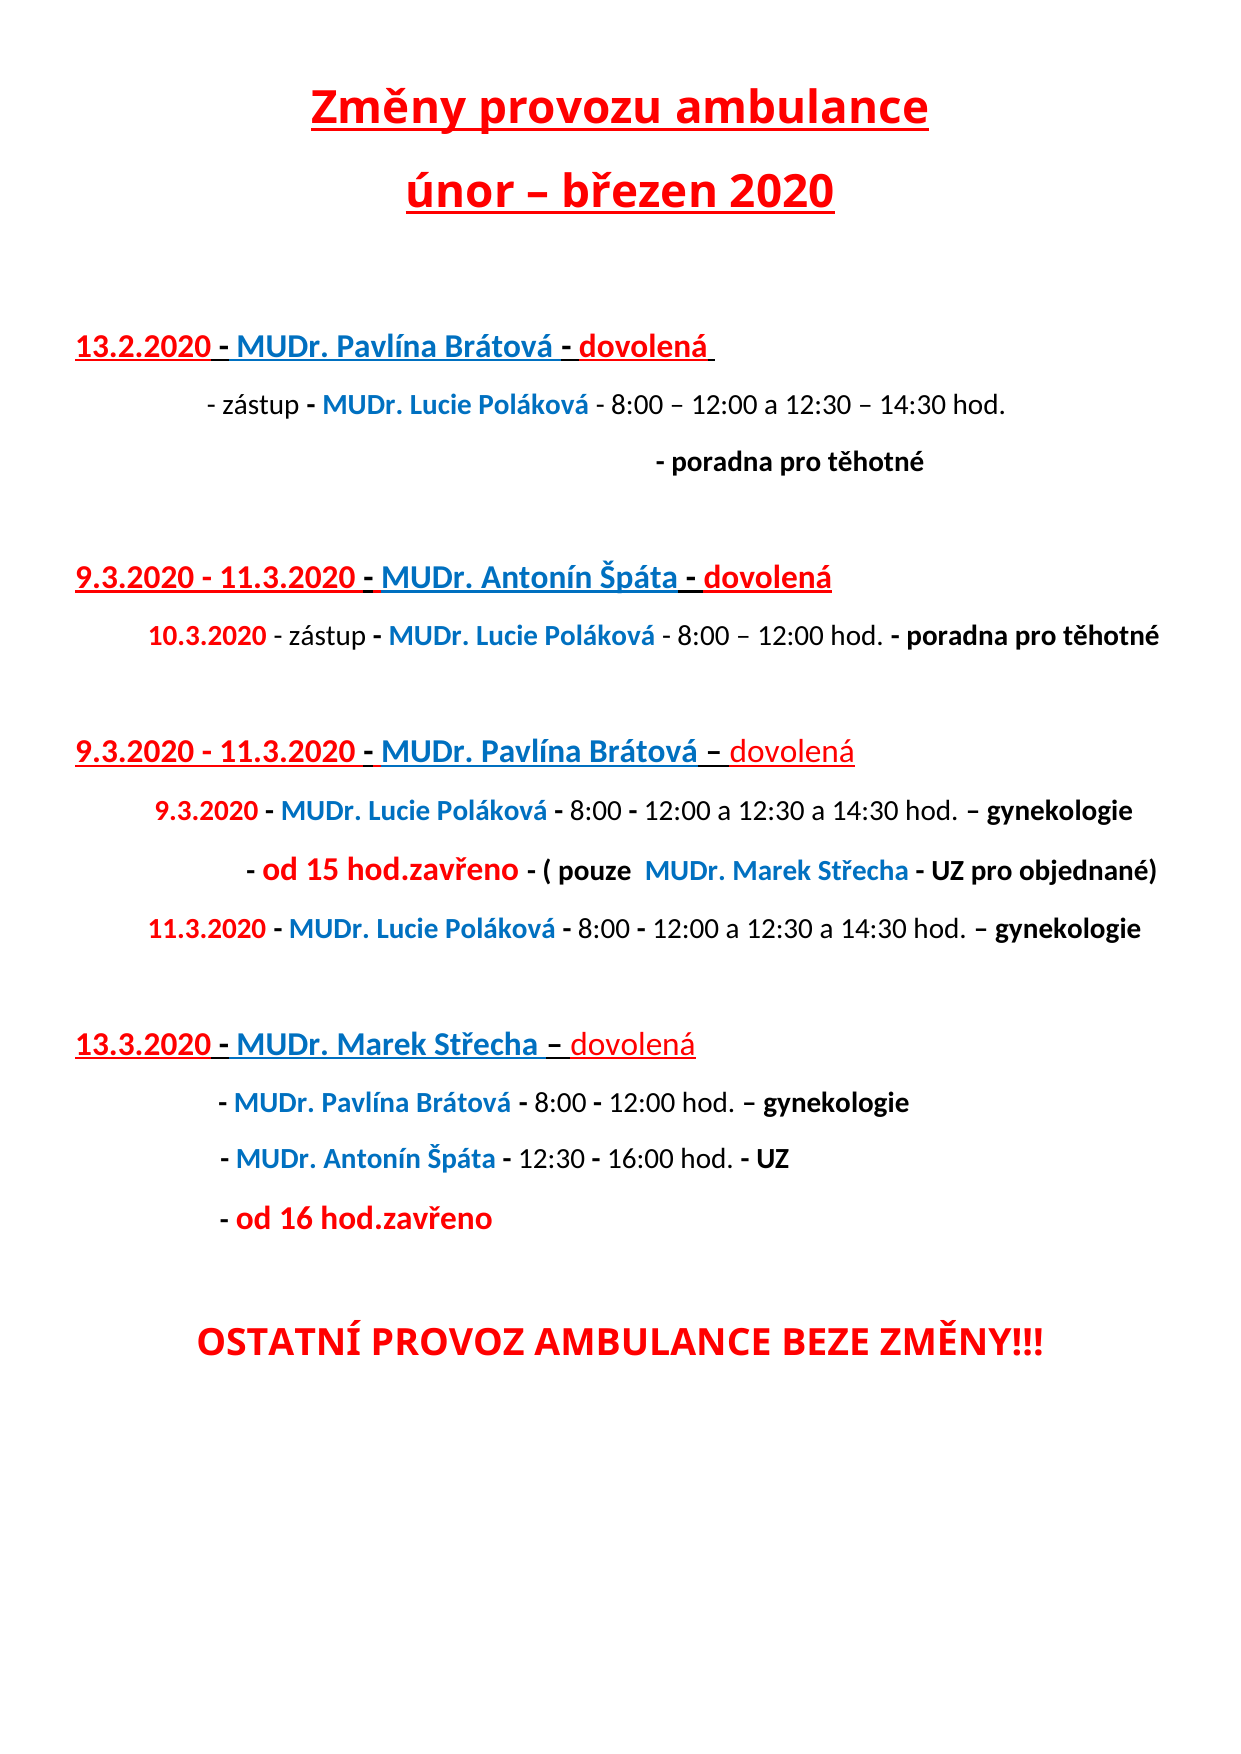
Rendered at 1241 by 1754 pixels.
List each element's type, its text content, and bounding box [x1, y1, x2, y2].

text 9.3.2020 - 11.3.2020 - MUDr. Antonín Špáta - dovolená [75, 556, 1165, 596]
text - od 15 hod.zavřeno - ( pouze MUDr. Marek Střecha - UZ pro objednané) [75, 848, 1165, 889]
text - MUDr. Pavlína Brátová - 8:00 - 12:00 hod. – gynekologie [75, 1084, 1165, 1120]
text Změny provozu ambulance [75, 75, 1165, 137]
text 9.3.2020 - 11.3.2020 - MUDr. Pavlína Brátová – dovolená [75, 730, 1165, 771]
text 13.2.2020 - MUDr. Pavlína Brátová - dovolená [75, 325, 1165, 365]
text 10.3.2020 - zástup - MUDr. Lucie Poláková - 8:00 – 12:00 hod. - poradna pro těhotné [75, 617, 1165, 653]
text - poradna pro těhotné [75, 443, 1165, 478]
text 9.3.2020 - MUDr. Lucie Poláková - 8:00 - 12:00 a 12:30 a 14:30 hod. – gynekologie [75, 792, 1165, 827]
text 13.3.2020 - MUDr. Marek Střecha – dovolená [75, 1023, 1165, 1063]
text - od 16 hod.zavřeno [75, 1197, 1165, 1238]
text - zástup - MUDr. Lucie Poláková - 8:00 – 12:00 a 12:30 – 14:30 hod. [75, 386, 1165, 422]
text - MUDr. Antonín Špáta - 12:30 - 16:00 hod. - UZ [75, 1141, 1165, 1176]
text OSTATNÍ PROVOZ AMBULANCE BEZE ZMĚNY!!! [75, 1315, 1165, 1366]
text 11.3.2020 - MUDr. Lucie Poláková - 8:00 - 12:00 a 12:30 a 14:30 hod. – gynekologie [75, 910, 1165, 945]
text únor – březen 2020 [75, 158, 1165, 221]
